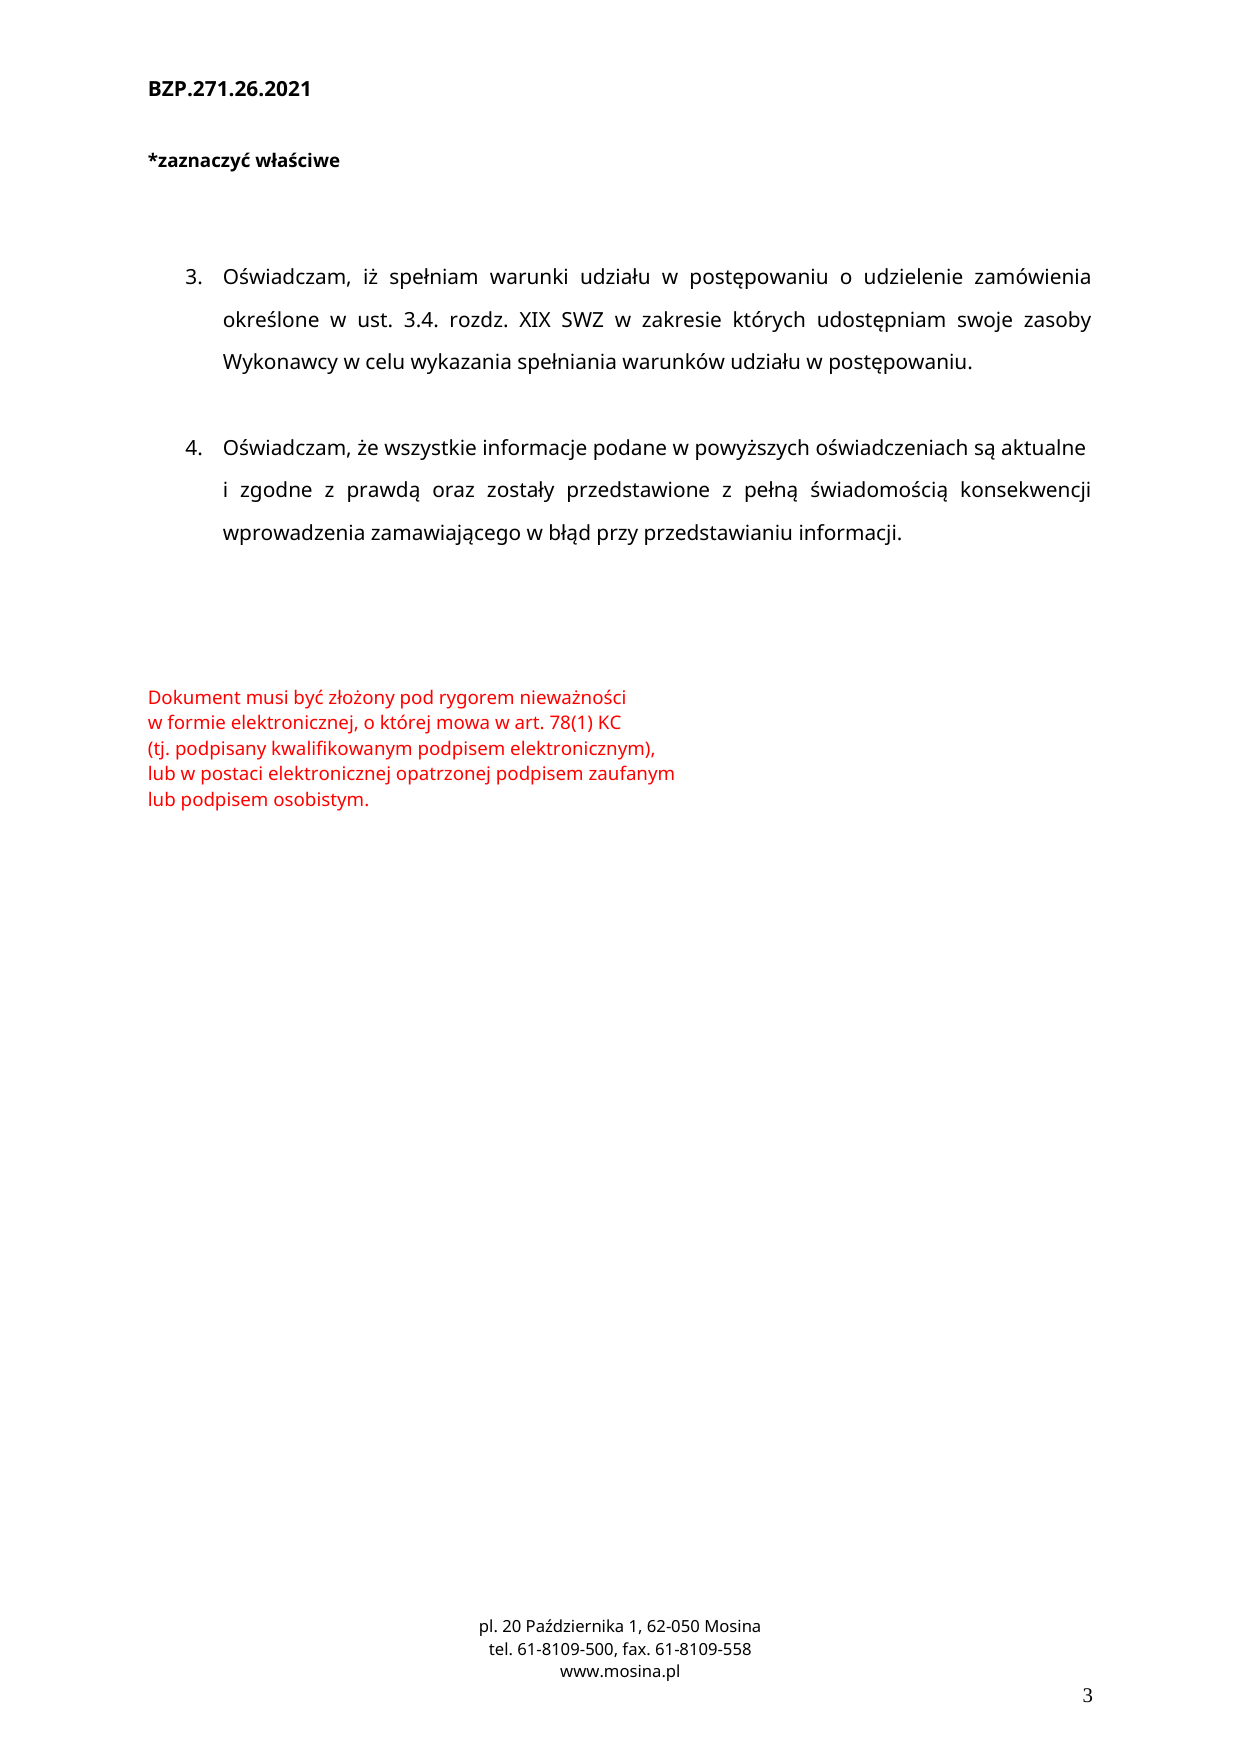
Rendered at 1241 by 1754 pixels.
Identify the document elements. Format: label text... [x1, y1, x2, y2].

text lub w postaci elektronicznej opatrzonej podpisem zaufanym [148, 761, 1093, 786]
list Oświadczam, iż spełniam warunki udziału w postępowaniu o udzielenie zamówienia określone w ust. 3.4. rozdz. XIX SWZ w zakresie których udostępniam swoje zasoby Wykonawcy w celu wykazania spełniania warunków udziału w postępowaniu. [185, 262, 1093, 376]
text (tj. podpisany kwalifikowanym podpisem elektronicznym), [148, 735, 1093, 761]
list *zaznaczyć właściwe [148, 148, 1093, 173]
text lub podpisem osobistym. [148, 786, 1093, 812]
text Dokument musi być złożony pod rygorem nieważności [148, 684, 1093, 709]
list Oświadczam, że wszystkie informacje podane w powyższych oświadczeniach są aktualne i zgodne z prawdą oraz zostały przedstawione z pełną świadomością konsekwencji wprowadzenia zamawiającego w błąd przy przedstawianiu informacji. [185, 433, 1093, 546]
text w formie elektronicznej, o której mowa w art. 78(1) KC [148, 709, 1093, 735]
